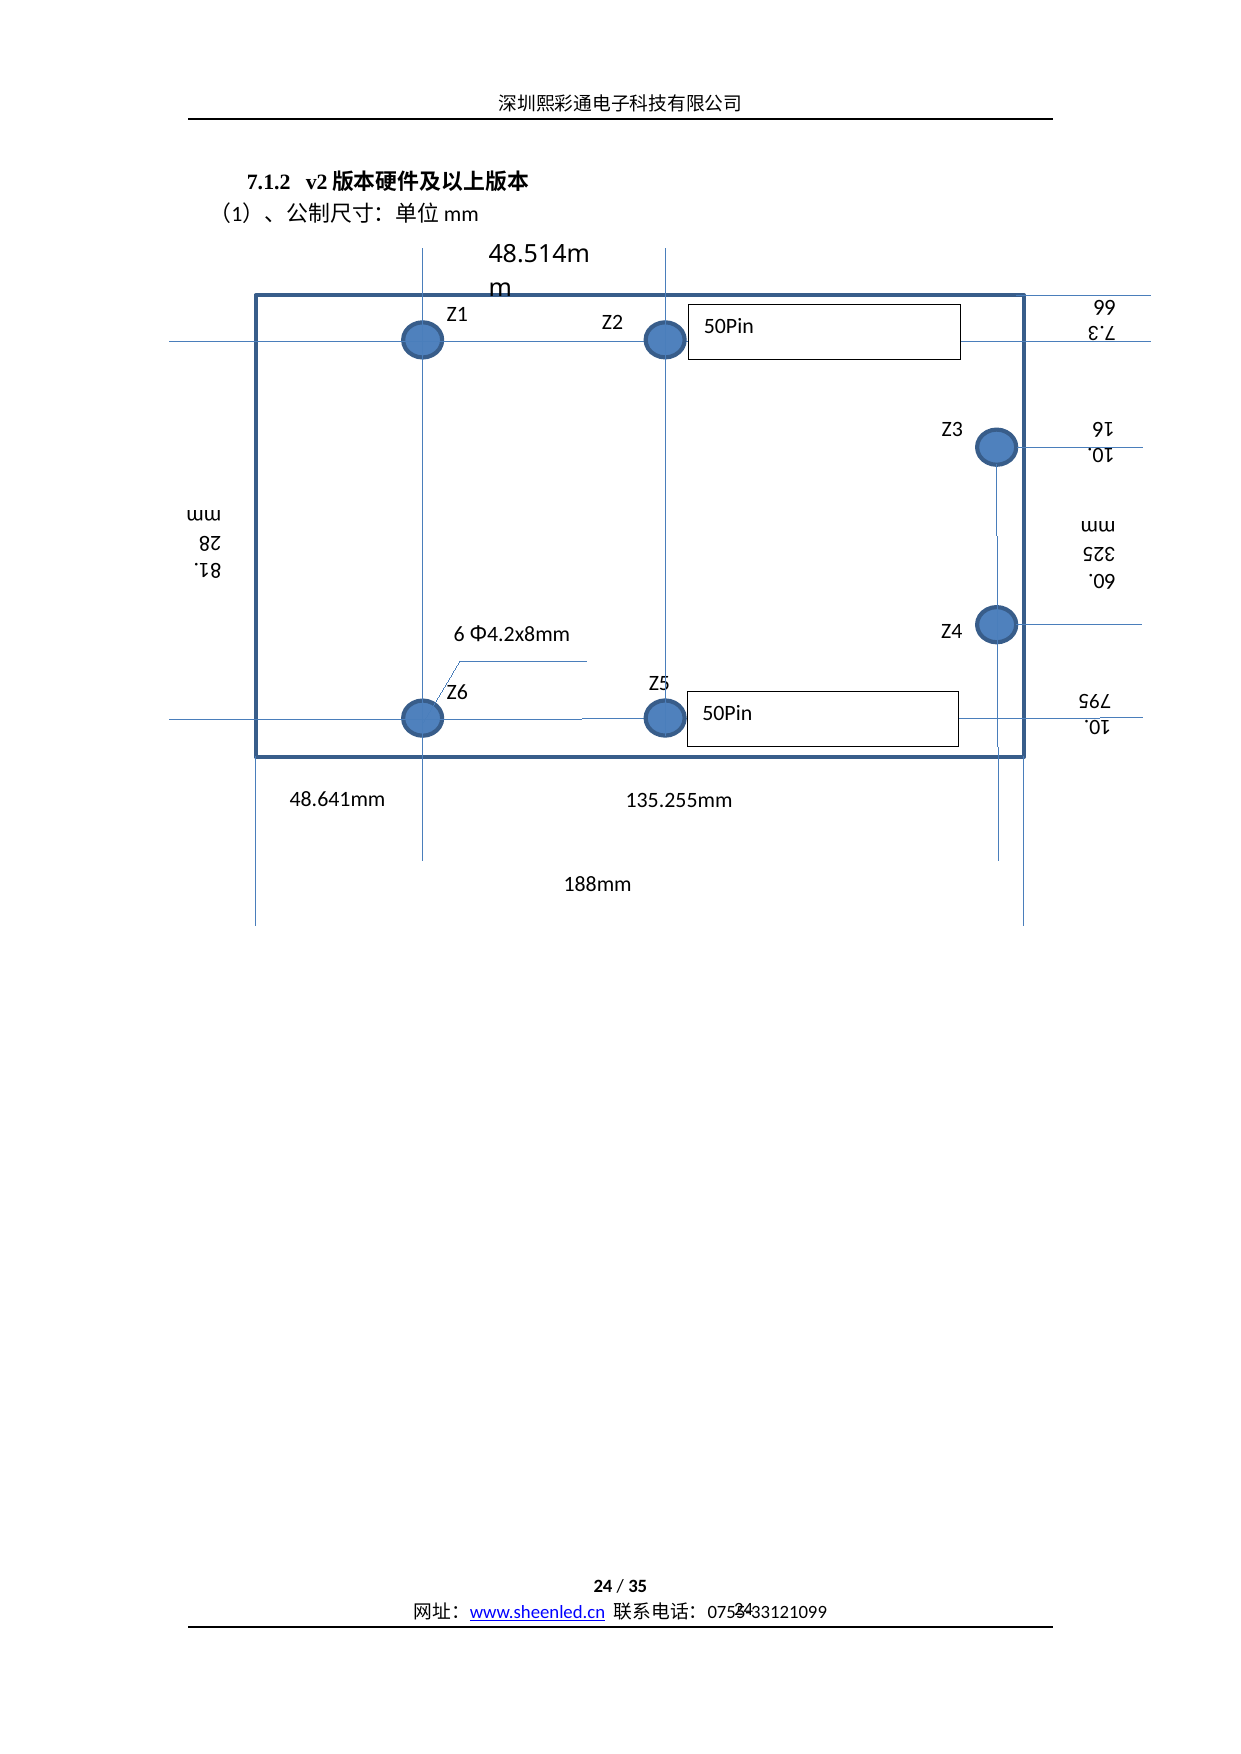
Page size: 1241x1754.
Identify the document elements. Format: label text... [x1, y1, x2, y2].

subtitle v2版本硬件及以上版本 [247, 163, 1053, 196]
text （1）、公制尺寸：单位mm [209, 196, 1053, 228]
